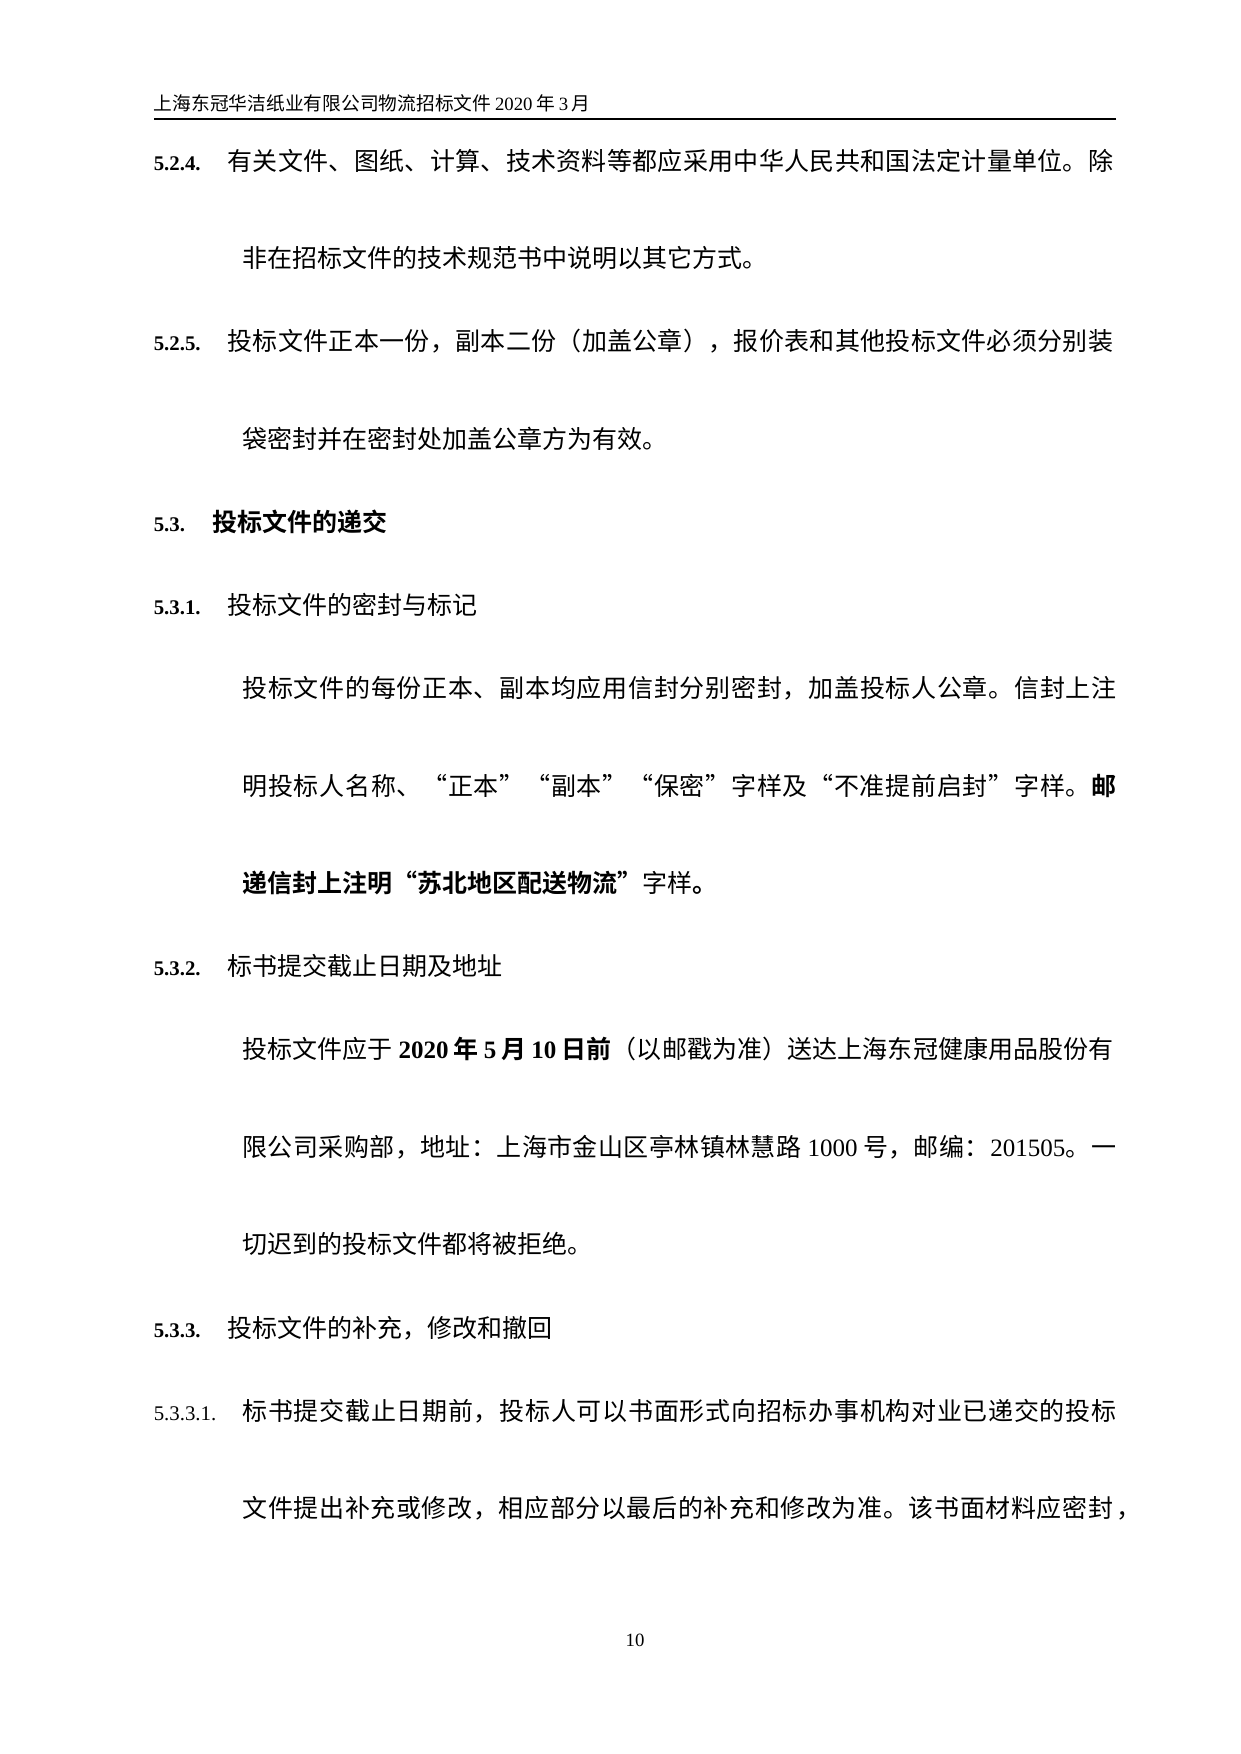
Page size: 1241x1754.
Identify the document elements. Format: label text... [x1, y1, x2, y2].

list 投标文件的密封与标记 [153, 571, 1116, 636]
list 投标文件的递交 [153, 488, 1116, 553]
text 投标文件的每份正本、副本均应用信封分别密封，加盖投标人公章。信封上注明投标人名称、“正本”“副本”“保密”字样及“不准提前启封”字样。邮递信封上注明“苏北地区配送物流”字样。 [242, 654, 1116, 914]
list 标书提交截止日期及地址 [153, 932, 1116, 997]
list 投标文件正本一份，副本二份（加盖公章），报价表和其他投标文件必须分别装袋密封并在密封处加盖公章方为有效。 [153, 307, 1116, 470]
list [153, 1377, 1116, 1539]
text 投标文件应于2020年5月10日前（以邮戳为准）送达上海东冠健康用品股份有限公司采购部，地址：上海市金山区亭林镇林慧路1000号，邮编：201505。一切迟到的投标文件都将被拒绝。 [242, 1016, 1116, 1276]
list 投标文件的补充，修改和撤回 [153, 1294, 1116, 1359]
list 有关文件、图纸、计算、技术资料等都应采用中华人民共和国法定计量单位。除非在招标文件的技术规范书中说明以其它方式。 [153, 127, 1116, 289]
